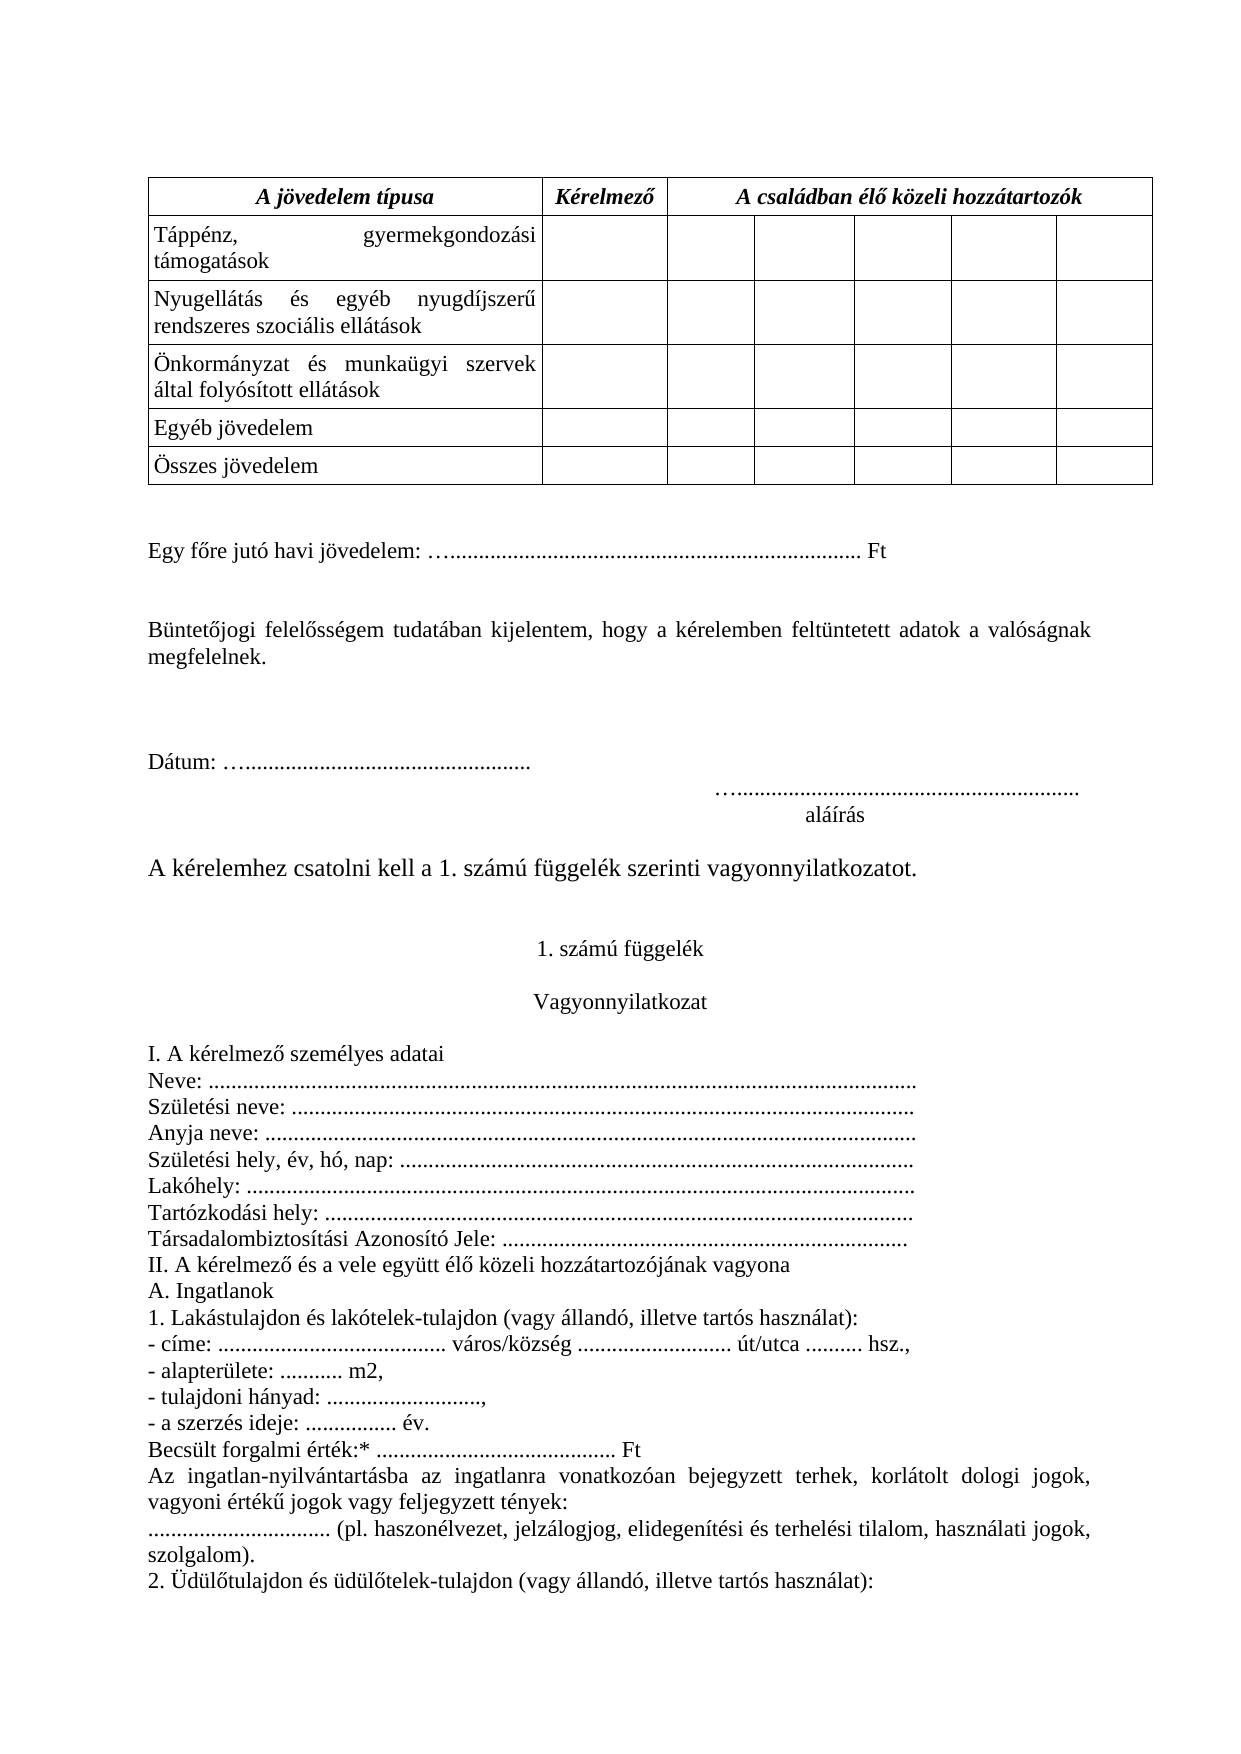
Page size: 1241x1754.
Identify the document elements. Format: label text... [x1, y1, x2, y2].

table_cell [1057, 281, 1152, 344]
text Születési neve: ............................................................................................................. [148, 1093, 1092, 1119]
table_cell [952, 447, 1056, 484]
text I. A kérelmező személyes adatai [148, 1040, 1092, 1067]
table_cell [543, 216, 667, 279]
table_header Kérelmező [543, 178, 667, 215]
text Egy főre jutó havi jövedelem: …........................................................................ Ft [148, 537, 1092, 564]
table_cell [543, 447, 667, 484]
table_cell [668, 345, 754, 408]
text Születési hely, év, hó, nap: .......................................................................................... [148, 1146, 1092, 1172]
text Büntetőjogi felelősségem tudatában kijelentem, hogy a kérelemben feltüntetett adatok a valóságnak megfelelnek. [148, 616, 1092, 669]
table_cell [668, 447, 754, 484]
table_cell [855, 216, 951, 279]
table_cell [952, 345, 1056, 408]
table_cell [755, 447, 854, 484]
text Neve: ............................................................................................................................ [148, 1067, 1092, 1093]
table_cell [952, 281, 1056, 344]
text Dátum: ….................................................. [148, 748, 1092, 774]
table_cell [543, 281, 667, 344]
table_cell [668, 216, 754, 279]
table_cell [755, 281, 854, 344]
text Lakóhely: ..................................................................................................................... [148, 1172, 1092, 1198]
table_cell [1057, 345, 1152, 408]
table_cell [952, 216, 1056, 279]
table_cell [543, 409, 667, 446]
table_cell [855, 345, 951, 408]
table_cell [952, 409, 1056, 446]
text 2. Üdülőtulajdon és üdülőtelek-tulajdon (vagy állandó, illetve tartós használat): [148, 1567, 1092, 1594]
text Társadalombiztosítási Azonosító Jele: ....................................................................... [148, 1225, 1092, 1251]
text ................................ (pl. haszonélvezet, jelzálogjog, elidegenítési és terhelési tilalom, használati jogok, szolgalom). [148, 1515, 1092, 1567]
table_cell [855, 409, 951, 446]
text Tartózkodási hely: ....................................................................................................... [148, 1198, 1092, 1225]
table_cell [668, 281, 754, 344]
text 1. számú függelék [148, 935, 1092, 961]
table_cell [1057, 409, 1152, 446]
text A. Ingatlanok [148, 1278, 1092, 1304]
table_cell [543, 345, 667, 408]
table_cell [755, 409, 854, 446]
text Anyja neve: .................................................................................................................. [148, 1119, 1092, 1146]
text …............................................................ [148, 774, 1092, 801]
text - alapterülete: ........... m2, [148, 1357, 1092, 1383]
text Becsült forgalmi érték:* .......................................... Ft [148, 1436, 1092, 1462]
table_cell [1057, 447, 1152, 484]
table_cell Nyugellátás és egyéb nyugdíjszerű rendszeres szociális ellátások [149, 281, 542, 344]
text - a szerzés ideje: ................ év. [148, 1409, 1092, 1436]
table_cell Táppénz, gyermekgondozási támogatások [149, 216, 542, 279]
table_cell [755, 216, 854, 279]
table_cell [1057, 216, 1152, 279]
table_cell Önkormányzat és munkaügyi szervek által folyósított ellátások [149, 345, 542, 408]
text Vagyonnyilatkozat [148, 988, 1092, 1014]
text - címe: ........................................ város/község ........................... út/utca .......... hsz., [148, 1330, 1092, 1357]
table_cell [855, 281, 951, 344]
text 1. Lakástulajdon és lakótelek-tulajdon (vagy állandó, illetve tartós használat): [148, 1304, 1092, 1330]
table_cell [668, 409, 754, 446]
text aláírás [148, 801, 1092, 827]
table_header A jövedelem típusa [149, 178, 542, 215]
text A kérelemhez csatolni kell a 1. számú függelék szerinti vagyonnyilatkozatot. [148, 853, 1092, 882]
text II. A kérelmező és a vele együtt élő közeli hozzátartozójának vagyona [148, 1251, 1092, 1278]
table_cell Összes jövedelem [149, 447, 542, 484]
text - tulajdoni hányad: ..........................., [148, 1383, 1092, 1409]
table_cell [855, 447, 951, 484]
table_cell Egyéb jövedelem [149, 409, 542, 446]
table_cell [755, 345, 854, 408]
text Az ingatlan-nyilvántartásba az ingatlanra vonatkozóan bejegyzett terhek, korlátolt dologi jogok, vagyoni értékű jogok vagy feljegyzett tények: [148, 1462, 1092, 1515]
table_header A családban élő közeli hozzátartozók [668, 178, 1152, 215]
